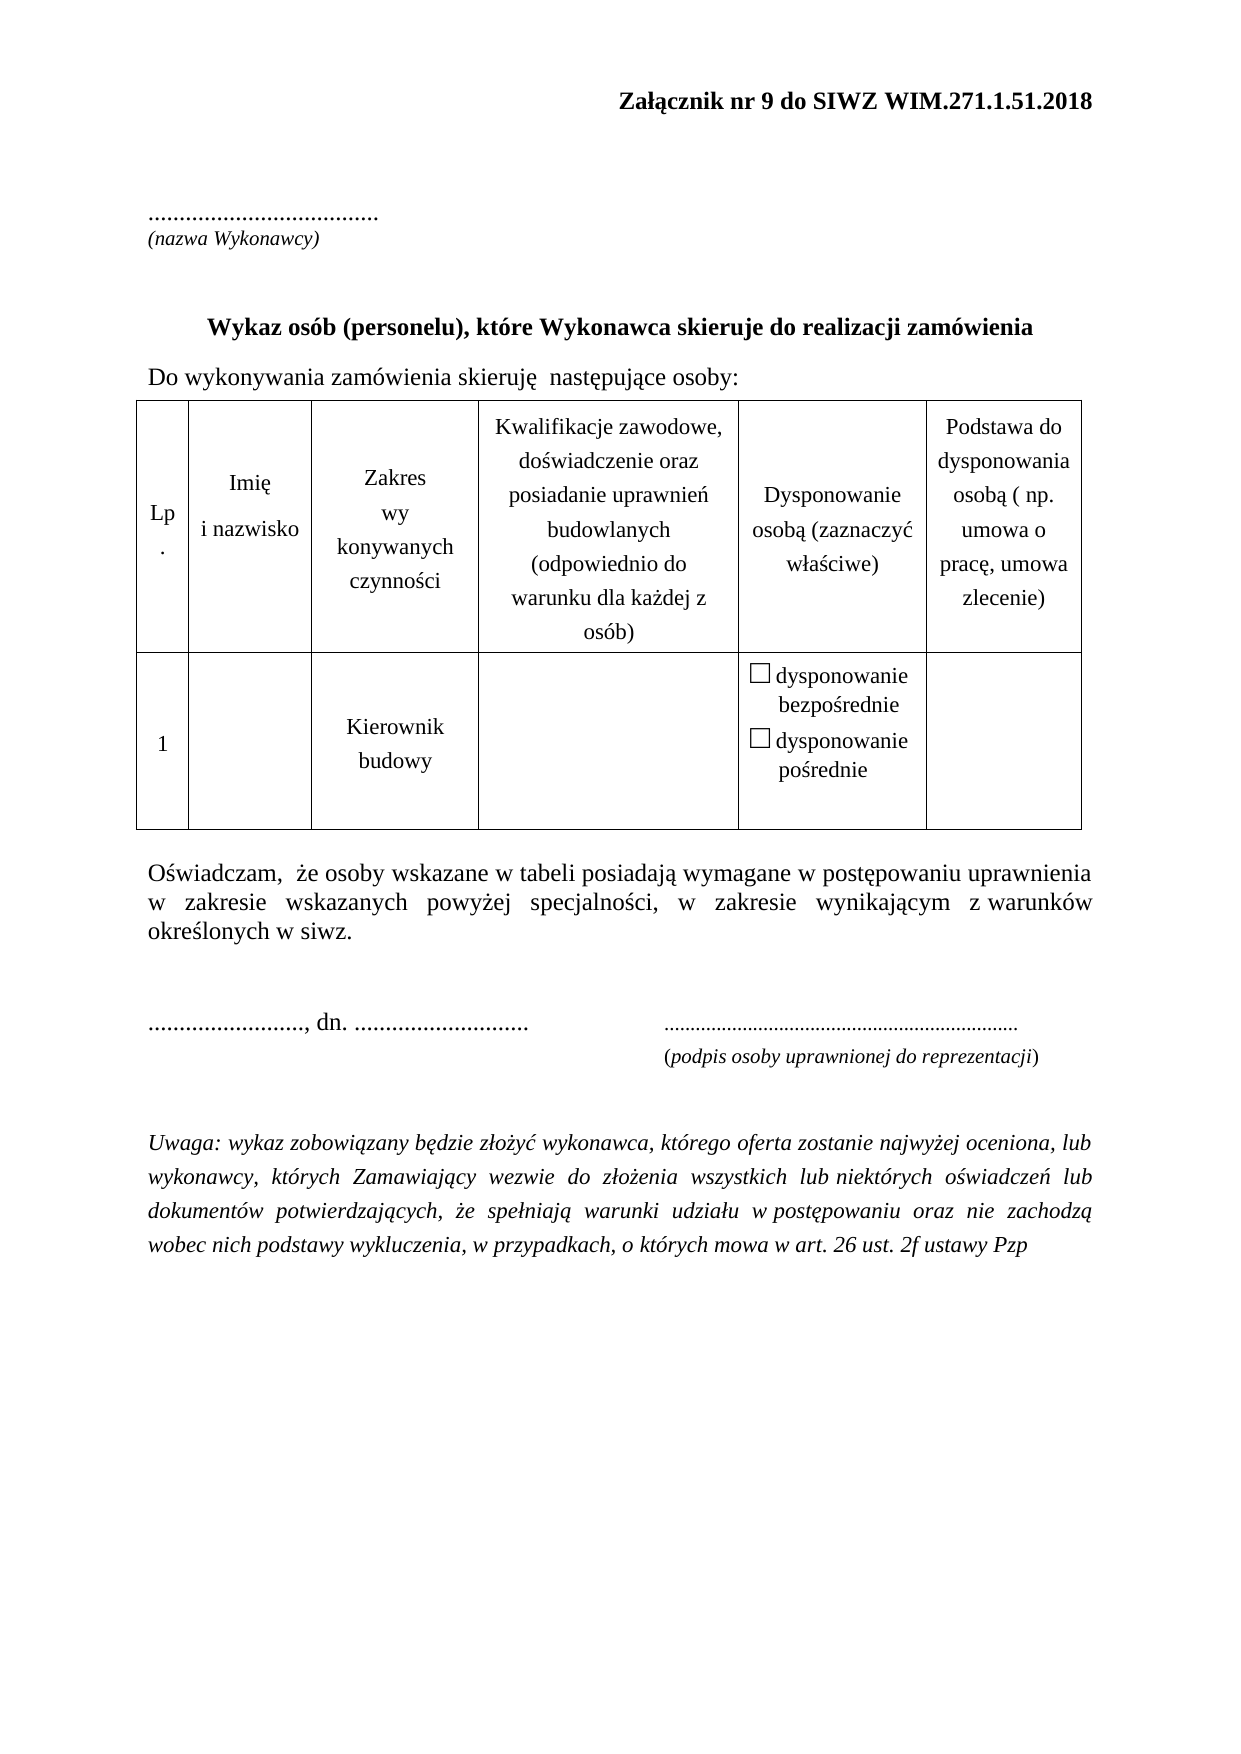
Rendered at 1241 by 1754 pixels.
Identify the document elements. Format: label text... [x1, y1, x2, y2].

table_cell [189, 653, 311, 829]
text Uwaga: wykaz zobowiązany będzie złożyć wykonawca, którego oferta zostanie najwyżej oceniona, lub wykonawcy, których Zamawiający wezwie do złożenia wszystkich lub niektórych oświadczeń lub dokumentów potwierdzających, że spełniają warunki udziału w postępowaniu oraz nie zachodzą wobec nich podstawy wykluczenia, w przypadkach, o których mowa w art. 26 ust. 2f ustawy Pzp [148, 1129, 1093, 1258]
table_cell 1 [137, 653, 188, 829]
table_cell □ dysponowanie bezpośrednie □ dysponowanie pośrednie [739, 653, 926, 829]
table_cell [927, 653, 1081, 829]
text Do wykonywania zamówienia skieruję następujące osoby: [148, 362, 1093, 391]
table_cell [479, 653, 738, 829]
text Wykaz osób (personelu), które Wykonawca skieruje do realizacji zamówienia [148, 312, 1093, 341]
table_cell Kierownik budowy [312, 653, 478, 829]
table_header Imię i nazwisko [189, 401, 311, 652]
table_header Lp. [137, 401, 188, 652]
text ........................., dn. ............................ .................................................................... [148, 1007, 1093, 1036]
text ..................................... [148, 197, 1093, 226]
table_header Kwalifikacje zawodowe, doświadczenie oraz posiadanie uprawnień budowlanych (odpowiednio do warunku dla każdej z osób) [479, 401, 738, 652]
table_header Zakres wykonywanych czynności [312, 401, 478, 652]
text (podpis osoby uprawnionej do reprezentacji) [590, 1044, 1093, 1068]
text (nazwa Wykonawcy) [148, 226, 1093, 250]
table_header Podstawa do dysponowania osobą ( np. umowa o pracę, umowa zlecenie) [927, 401, 1081, 652]
table_header Dysponowanie osobą (zaznaczyć właściwe) [739, 401, 926, 652]
text Oświadczam, że osoby wskazane w tabeli posiadają wymagane w postępowaniu uprawnienia w zakresie wskazanych powyżej specjalności, w zakresie wynikającym z warunków określonych w siwz. [148, 858, 1093, 945]
